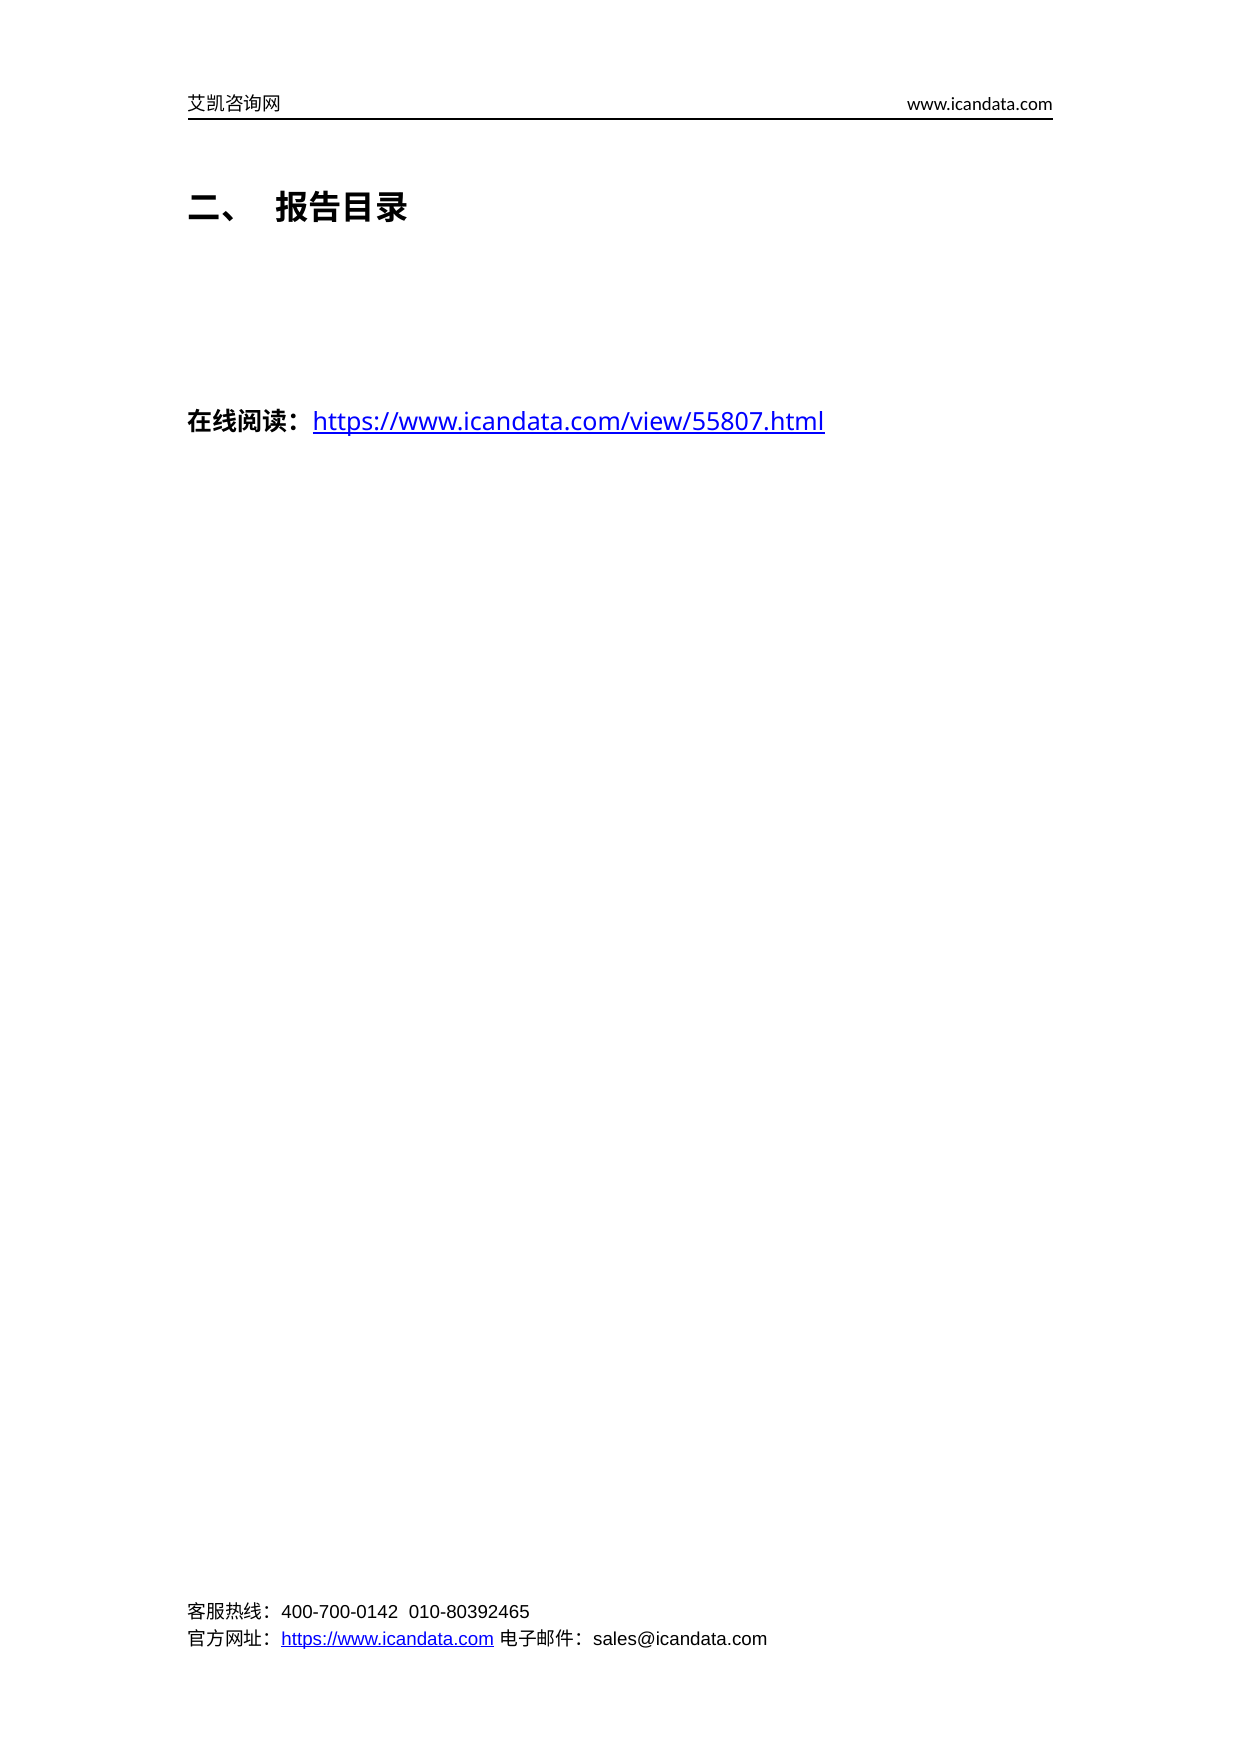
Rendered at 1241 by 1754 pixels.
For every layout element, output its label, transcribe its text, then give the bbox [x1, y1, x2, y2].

subtitle 报告目录 [187, 172, 1053, 237]
text 在线阅读：https://www.icandata.com/view/55807.html [187, 387, 1053, 452]
